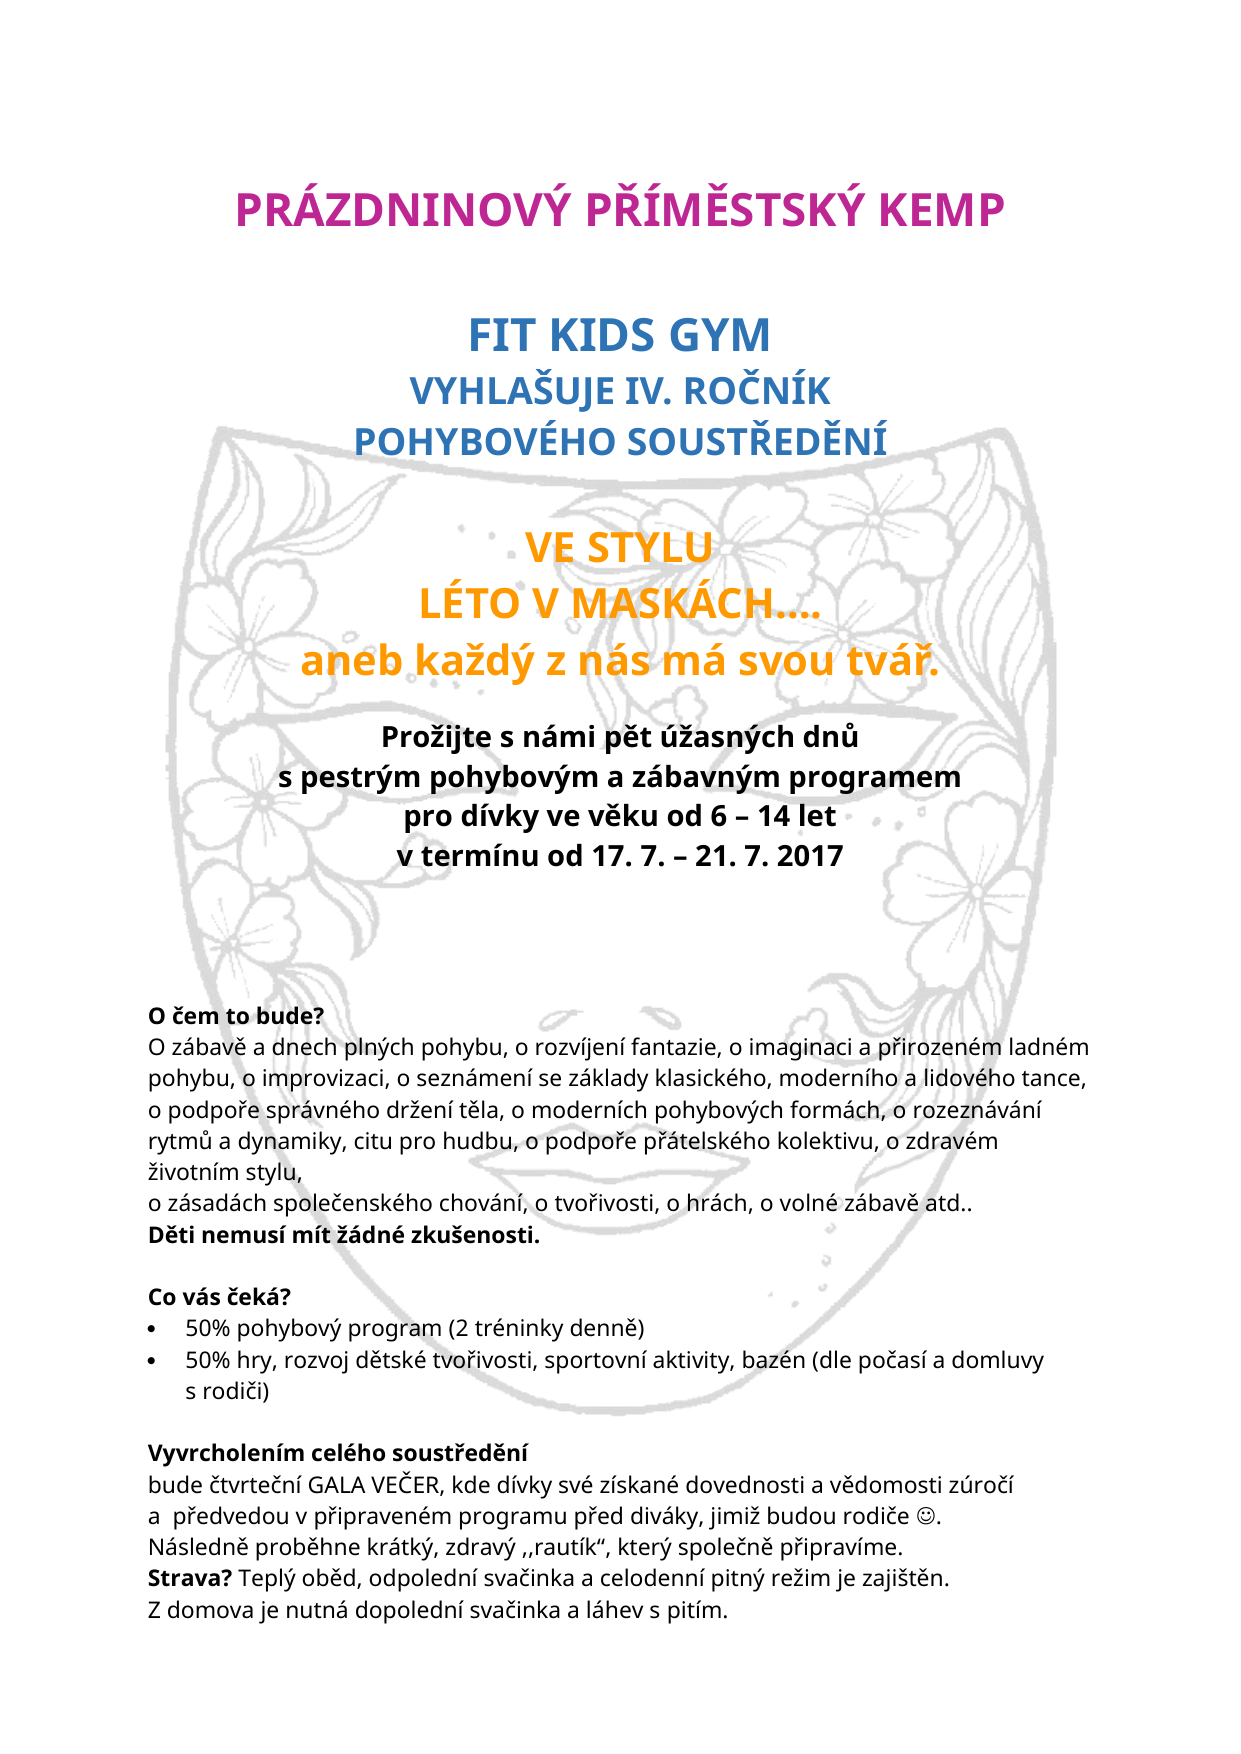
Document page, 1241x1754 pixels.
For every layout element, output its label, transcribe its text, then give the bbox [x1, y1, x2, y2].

text LÉTO V MASKÁCH…. [148, 574, 1093, 631]
list 50% pohybový program (2 tréninky denně) [148, 1312, 1093, 1344]
text Vyvrcholením celého soustředění [148, 1437, 1093, 1469]
text pro dívky ve věku od 6 – 14 let [148, 796, 1093, 835]
text o podpoře správného držení těla, o moderních pohybových formách, o rozeznávání rytmů a dynamiky, citu pro hudbu, o podpoře přátelského kolektivu, o zdravém životním stylu, [148, 1094, 1093, 1187]
text Prožijte s námi pět úžasných dnů [148, 716, 1093, 756]
text bude čtvrteční GALA VEČER, kde dívky své získané dovednosti a vědomosti zúročí [148, 1469, 1093, 1500]
text VYHLAŠUJE IV. ROČNÍK [148, 364, 1093, 416]
text O čem to bude? [148, 1000, 1093, 1031]
text a předvedou v připraveném programu před diváky, jimiž budou rodiče . [148, 1500, 1093, 1531]
text Následně proběhne krátký, zdravý ,,rautík“, který společně připravíme. [148, 1531, 1093, 1562]
text Strava? Teplý oběd, odpolední svačinka a celodenní pitný režim je zajištěn. [148, 1562, 1093, 1594]
text Co vás čeká? [148, 1281, 1093, 1312]
text Děti nemusí mít žádné zkušenosti. [148, 1219, 1093, 1250]
text s pestrým pohybovým a zábavným programem [148, 756, 1093, 796]
text POHYBOVÉHO SOUSTŘEDĚNÍ [148, 416, 1093, 467]
text o zásadách společenského chování, o tvořivosti, o hrách, o volné zábavě atd.. [148, 1187, 1093, 1219]
text v termínu od 17. 7. – 21. 7. 2017 [148, 835, 1093, 875]
text aneb každý z nás má svou tvář. [148, 631, 1093, 688]
text Z domova je nutná dopolední svačinka a láhev s pitím. [148, 1594, 1093, 1625]
text FIT KIDS GYM [148, 302, 1093, 364]
text O zábavě a dnech plných pohybu, o rozvíjení fantazie, o imaginaci a přirozeném ladném pohybu, o improvizaci, o seznámení se základy klasického, moderního a lidového tance, [148, 1031, 1093, 1094]
text PRÁZDNINOVÝ PŘÍMĚSTSKÝ KEMP [148, 177, 1093, 240]
text VE STYLU [148, 518, 1093, 574]
list 50% hry, rozvoj dětské tvořivosti, sportovní aktivity, bazén (dle počasí a domluvy s rodiči) [148, 1344, 1093, 1406]
